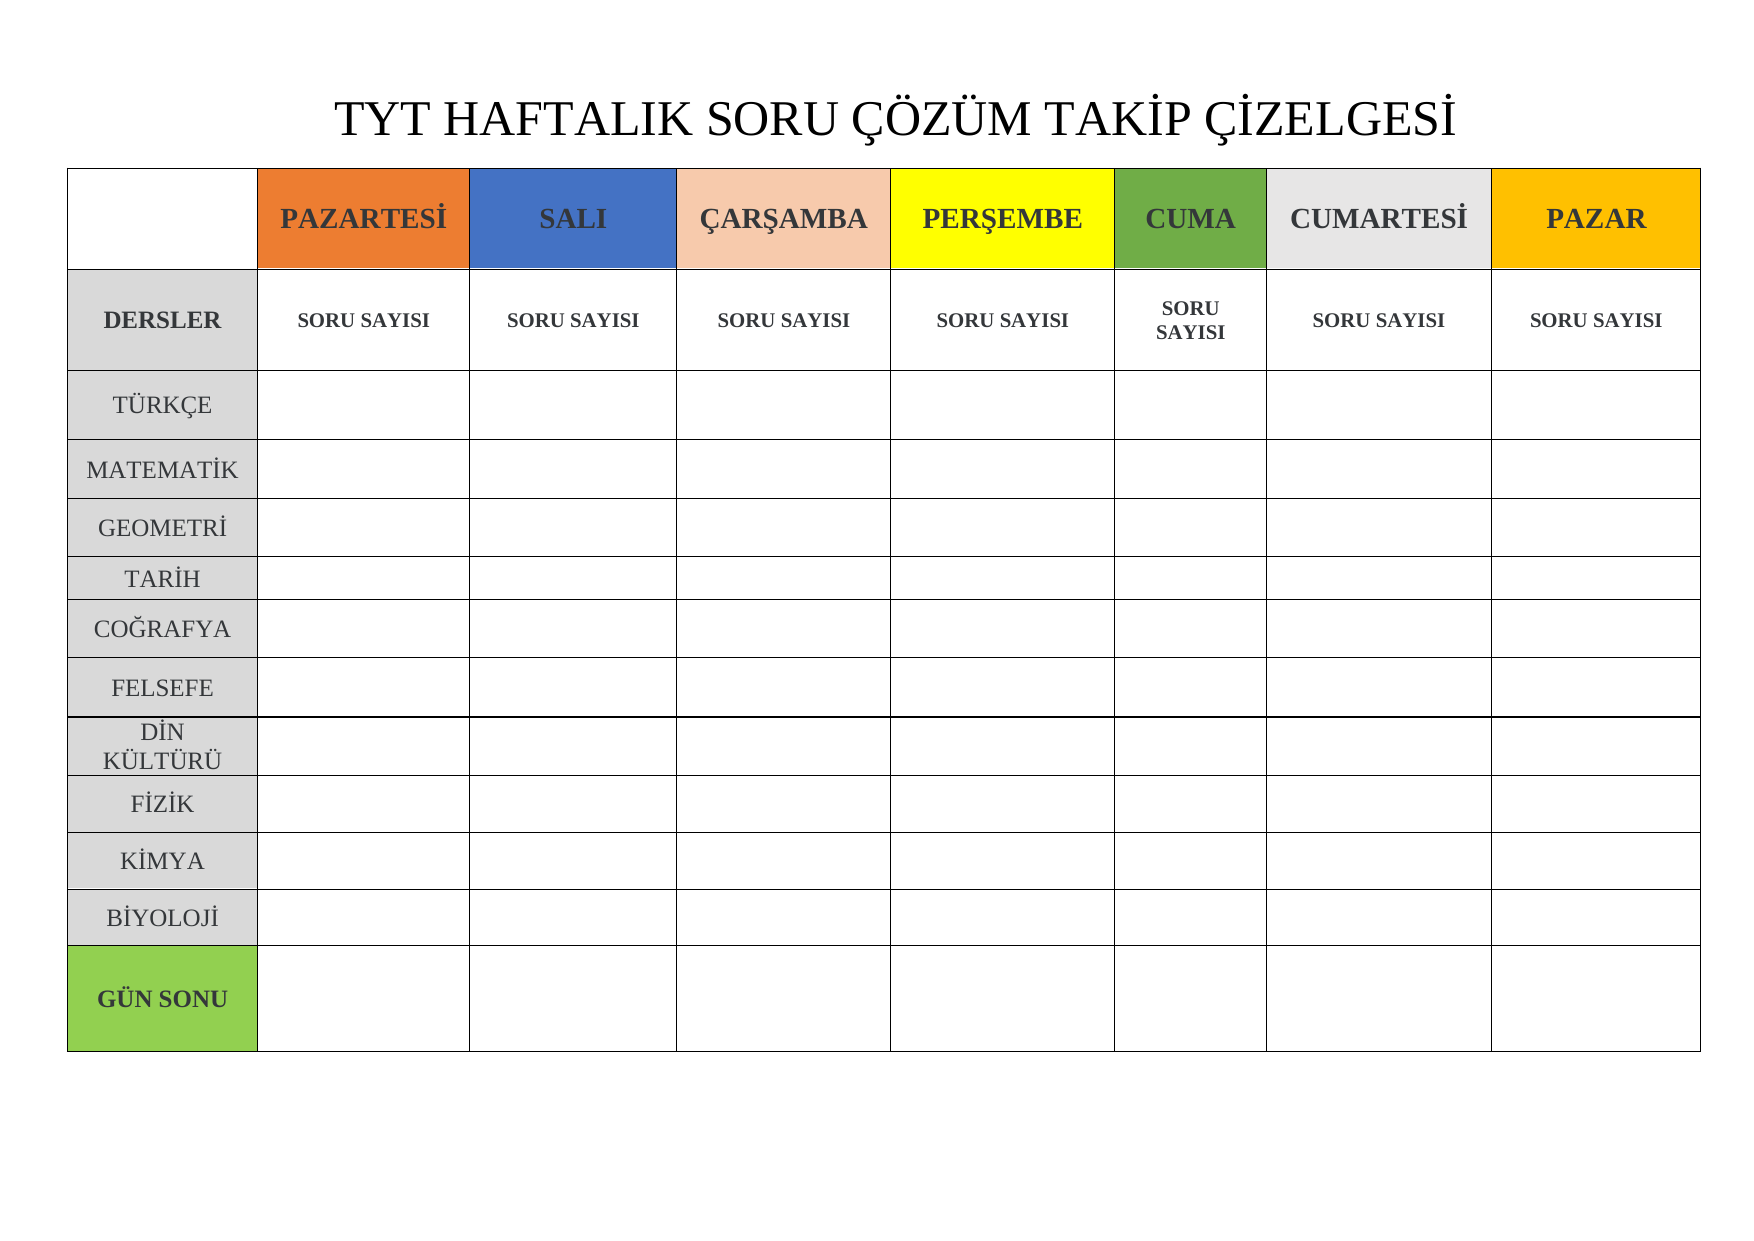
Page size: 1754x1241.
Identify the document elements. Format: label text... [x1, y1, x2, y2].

table_cell [1115, 658, 1266, 716]
table_cell [891, 946, 1114, 1051]
table_cell [470, 833, 676, 888]
table_cell [677, 499, 890, 556]
table_cell [1267, 658, 1491, 716]
table_cell [470, 658, 676, 716]
table_cell [1267, 776, 1491, 832]
table_header ÇARŞAMBA [677, 169, 890, 268]
table_cell [1115, 499, 1266, 556]
table_cell [677, 440, 890, 498]
table_cell [1267, 718, 1491, 775]
table_cell [1492, 833, 1700, 888]
table_header PERŞEMBE [891, 169, 1114, 268]
table_cell [258, 833, 469, 888]
table_cell [891, 600, 1114, 657]
table_cell SORU SAYISI [677, 270, 890, 370]
table_cell GEOMETRİ [68, 499, 257, 556]
table_cell [677, 600, 890, 657]
table_cell [1267, 946, 1491, 1051]
table_cell [258, 890, 469, 945]
table_cell [677, 718, 890, 775]
table_cell [1267, 890, 1491, 945]
table_cell [258, 718, 469, 775]
table_cell [1267, 371, 1491, 439]
table_cell [1492, 499, 1700, 556]
table_cell [677, 371, 890, 439]
table_cell [258, 776, 469, 832]
table_cell [1492, 600, 1700, 657]
table_header [68, 169, 257, 268]
table_cell [677, 776, 890, 832]
table_cell [258, 600, 469, 657]
table_cell BİYOLOJİ [68, 890, 257, 945]
table_cell [1492, 440, 1700, 498]
text TYT HAFTALIK SORU ÇÖZÜM TAKİP ÇİZELGESİ [67, 89, 1724, 146]
table_cell DİN KÜLTÜRÜ [68, 718, 257, 775]
table_cell SORU SAYISI [1267, 270, 1491, 370]
table_cell DERSLER [68, 270, 257, 370]
table_cell SORU SAYISI [470, 270, 676, 370]
table_cell [1267, 833, 1491, 888]
table_cell [677, 890, 890, 945]
table_cell [258, 557, 469, 599]
table_cell COĞRAFYA [68, 600, 257, 657]
table_cell [891, 371, 1114, 439]
table_cell SORU SAYISI [258, 270, 469, 370]
table_cell [1115, 833, 1266, 888]
table_cell [1115, 600, 1266, 657]
table_cell [891, 718, 1114, 775]
table_cell [470, 890, 676, 945]
table_cell [1115, 776, 1266, 832]
table_cell [891, 499, 1114, 556]
table_cell [258, 499, 469, 556]
table_cell [470, 440, 676, 498]
table_cell [1267, 600, 1491, 657]
table_cell [1267, 557, 1491, 599]
table_cell [1115, 371, 1266, 439]
table_cell [1115, 718, 1266, 775]
table_cell [470, 499, 676, 556]
table_cell [677, 946, 890, 1051]
table_cell [1115, 890, 1266, 945]
table_header SALI [470, 169, 676, 268]
table_cell FELSEFE [68, 658, 257, 716]
table_cell [258, 371, 469, 439]
table_cell [1267, 440, 1491, 498]
table_cell [470, 718, 676, 775]
table_cell [677, 557, 890, 599]
table_cell [1492, 776, 1700, 832]
table_cell [891, 440, 1114, 498]
table_cell [1115, 440, 1266, 498]
table_cell KİMYA [68, 833, 257, 888]
table_cell TARİH [68, 557, 257, 599]
table_cell SORU SAYISI [1492, 270, 1700, 370]
table_cell [1492, 718, 1700, 775]
table_cell [891, 776, 1114, 832]
table_cell [891, 658, 1114, 716]
table_cell [470, 557, 676, 599]
table_cell [1267, 499, 1491, 556]
table_cell [470, 776, 676, 832]
table_cell GÜN SONU [68, 946, 257, 1051]
table_cell [1492, 557, 1700, 599]
table_cell [470, 600, 676, 657]
table_cell [677, 658, 890, 716]
table_cell [258, 658, 469, 716]
table_cell [1115, 557, 1266, 599]
table_cell [1492, 658, 1700, 716]
table_cell [1492, 946, 1700, 1051]
table_cell [470, 946, 676, 1051]
table_cell [891, 557, 1114, 599]
table_cell [1115, 946, 1266, 1051]
table_cell FİZİK [68, 776, 257, 832]
table_cell [891, 833, 1114, 888]
table_cell TÜRKÇE [68, 371, 257, 439]
table_header CUMA [1115, 169, 1266, 268]
table_cell [891, 890, 1114, 945]
table_cell [1492, 371, 1700, 439]
table_header CUMARTESİ [1267, 169, 1491, 268]
table_cell [258, 946, 469, 1051]
table_header PAZARTESİ [258, 169, 469, 268]
table_cell [470, 371, 676, 439]
table_cell SORU SAYISI [1115, 270, 1266, 370]
table_cell SORU SAYISI [891, 270, 1114, 370]
table_cell [258, 440, 469, 498]
table_header PAZAR [1492, 169, 1700, 268]
table_cell MATEMATİK [68, 440, 257, 498]
table_cell [677, 833, 890, 888]
table_cell [1492, 890, 1700, 945]
